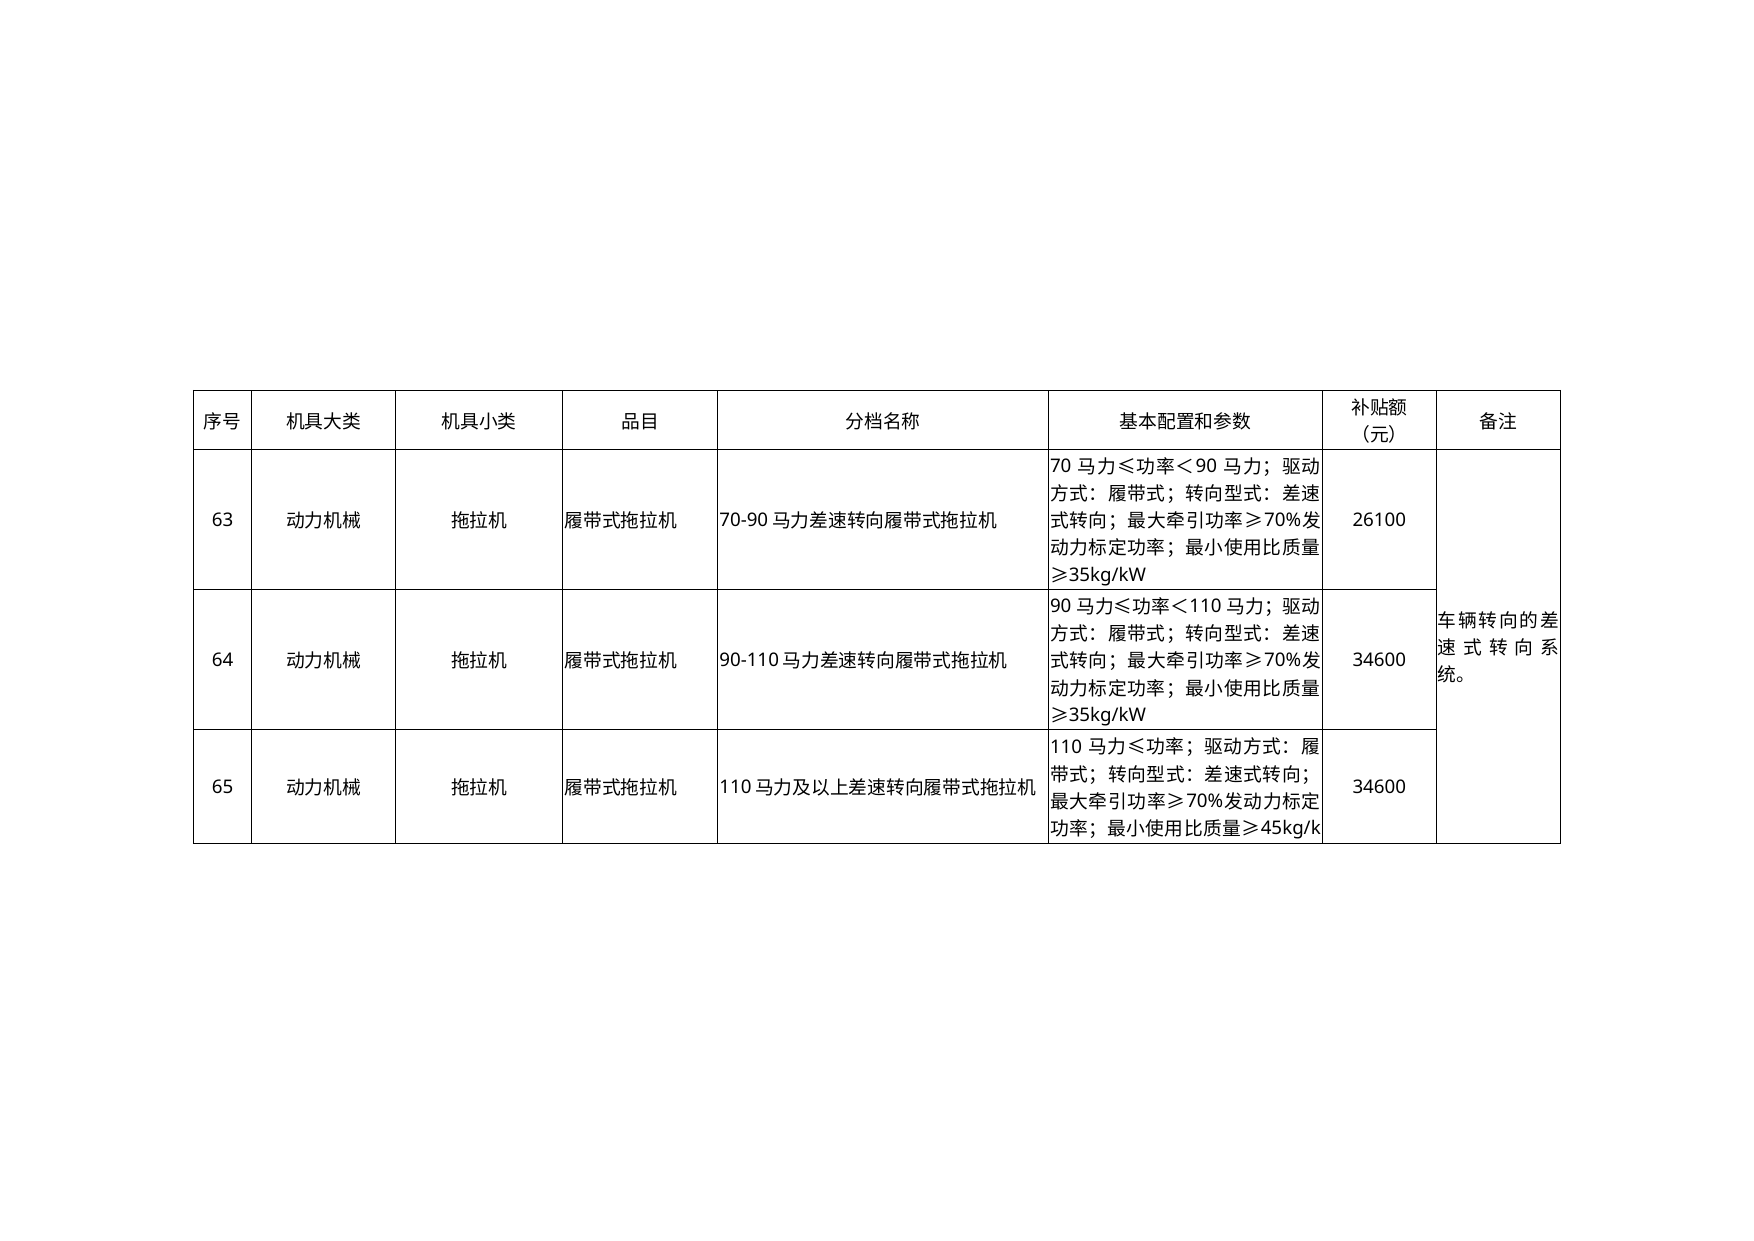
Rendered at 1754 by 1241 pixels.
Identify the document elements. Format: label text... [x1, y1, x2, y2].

table_cell 34600 [1323, 590, 1436, 729]
table_cell 履带式拖拉机 [563, 450, 717, 589]
table_cell 拖拉机 [396, 590, 562, 729]
table_cell 34600 [1323, 730, 1436, 843]
table_header 备注 [1437, 391, 1560, 449]
table_cell 70-90马力差速转向履带式拖拉机 [718, 450, 1048, 589]
table_cell 拖拉机 [396, 730, 562, 843]
table_cell 动力机械 [252, 450, 395, 589]
table_cell 26100 [1323, 450, 1436, 589]
table_cell 110 马力≤功率；驱动方式：履带式；转向型式：差速式转向；最大牵引功率≥70%发动力标定功率；最小使用比质量≥45kg/kW [1049, 730, 1322, 843]
table_header 机具大类 [252, 391, 395, 449]
table_cell 64 [194, 590, 251, 729]
table_cell 动力机械 [252, 730, 395, 843]
table_cell 差速式转向是指用于液压机械双功率流驱动差速转向机构，实现履带车辆转向的差速式转向系统。 [1437, 450, 1560, 843]
table_header 序号 [194, 391, 251, 449]
table_cell 65 [194, 730, 251, 843]
table_cell 履带式拖拉机 [563, 730, 717, 843]
table_cell 110马力及以上差速转向履带式拖拉机 [718, 730, 1048, 843]
table_cell 63 [194, 450, 251, 589]
table_header 机具小类 [396, 391, 562, 449]
table_cell 90 马力≤功率＜110 马力；驱动方式：履带式；转向型式：差速式转向；最大牵引功率≥70%发动力标定功率；最小使用比质量≥35kg/kW [1049, 590, 1322, 729]
table_header 分档名称 [718, 391, 1048, 449]
table_header 补贴额（元） [1323, 391, 1436, 449]
table_header 基本配置和参数 [1049, 391, 1322, 449]
table_cell 90-110马力差速转向履带式拖拉机 [718, 590, 1048, 729]
table_cell 履带式拖拉机 [563, 590, 717, 729]
table_cell 动力机械 [252, 590, 395, 729]
table_cell 拖拉机 [396, 450, 562, 589]
table_cell 70 马力≤功率＜90 马力；驱动方式：履带式；转向型式：差速式转向；最大牵引功率≥70%发动力标定功率；最小使用比质量≥35kg/kW [1049, 450, 1322, 589]
table_header 品目 [563, 391, 717, 449]
